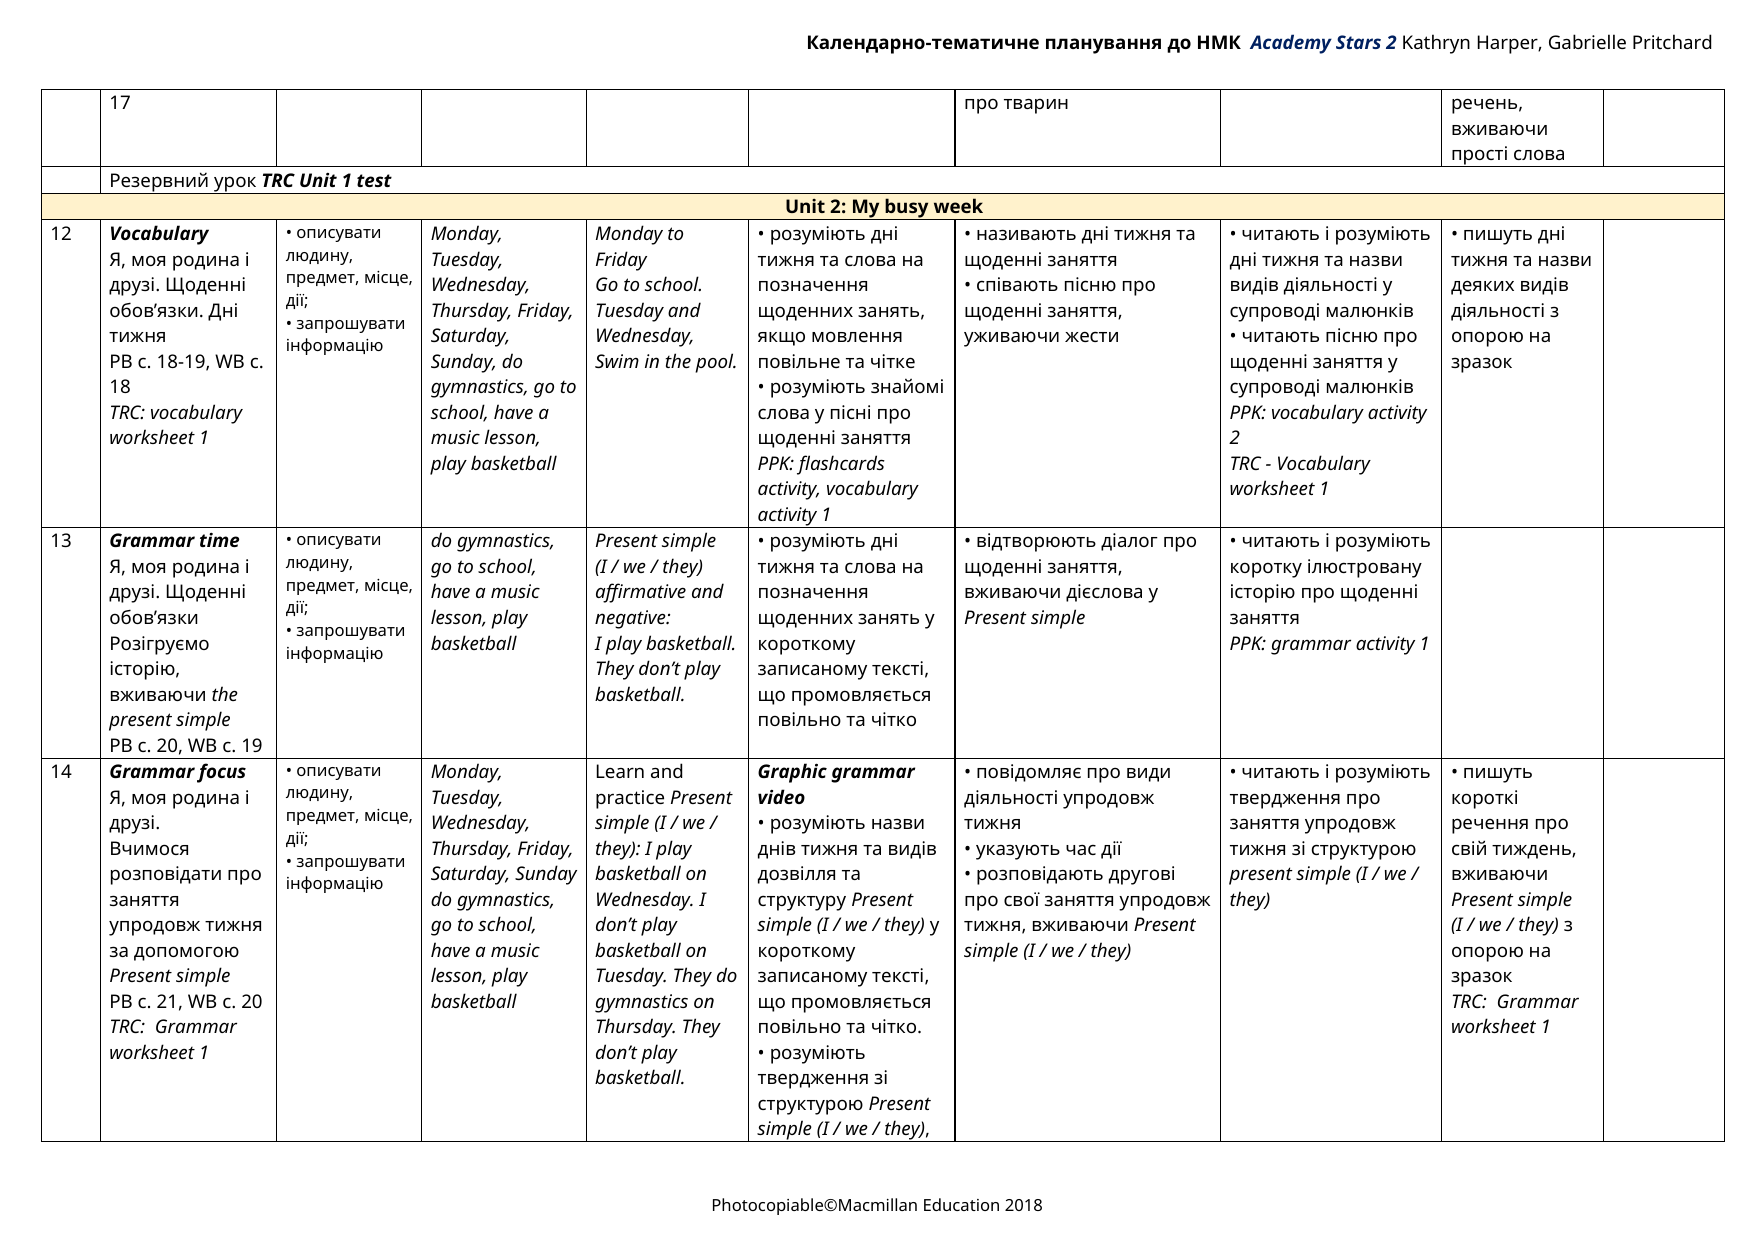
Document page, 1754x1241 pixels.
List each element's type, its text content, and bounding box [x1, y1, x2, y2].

table_cell Vocabulary Я, моя родина і друзі. Щоденні обов’язки. Дні тижня PB с. 18-19, WB с. 18 TRC: vocabulary worksheet 1 [101, 220, 276, 527]
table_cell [1221, 759, 1441, 1141]
table_cell do gymnastics, go to school, have a music lesson, play basketball [422, 528, 586, 757]
table_cell [749, 90, 954, 166]
table_cell Резервний урок TRC Unit 1 test [101, 167, 1724, 193]
table_cell [1442, 528, 1603, 757]
table_cell 13 [42, 528, 100, 757]
table_cell • розуміють дні тижня та слова на позначення щоденних занять у короткому записаному тексті, що промовляється повільно та чітко [749, 528, 954, 757]
table_cell • описувати людину, предмет, місце, дії; • запрошувати інформацію [277, 528, 421, 757]
table_cell [1604, 220, 1724, 527]
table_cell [1221, 90, 1441, 166]
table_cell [956, 759, 1220, 1141]
table_cell • розуміють дні тижня та слова на позначення щоденних занять, якщо мовлення повільне та чітке • розуміють знайомі слова у пісні про щоденні заняття PPK: flashcards activity, vocabulary activity 1 [749, 220, 954, 527]
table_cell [587, 759, 748, 1141]
table_cell 14 [42, 759, 100, 1141]
table_cell Monday to Friday Go to school. Tuesday and Wednesday, Swim in the pool. [587, 220, 748, 527]
table_cell Monday, Tuesday, Wednesday, Thursday, Friday, Saturday, Sunday, do gymnastics, go to school, have a music lesson, play basketball [422, 220, 586, 527]
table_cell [101, 759, 276, 1141]
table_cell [101, 90, 276, 166]
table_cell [277, 759, 421, 1141]
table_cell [422, 90, 586, 166]
table_cell Present simple (I / we / they) affirmative and negative: I play basketball. They don’t play basketball. [587, 528, 748, 757]
table_cell 12 [42, 220, 100, 527]
table_cell [1604, 528, 1724, 757]
table_cell 11 [42, 90, 100, 166]
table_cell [587, 90, 748, 166]
table_cell • називають дні тижня та щоденні заняття • співають пісню про щоденні заняття, уживаючи жести [956, 220, 1220, 527]
table_cell [1604, 759, 1724, 1141]
table_cell • читають і розуміють дні тижня та назви видів діяльності у супроводі малюнків • читають пісню про щоденні заняття у супроводі малюнків PPK: vocabulary activity 2 TRC - Vocabulary worksheet 1 [1221, 220, 1441, 527]
table_cell [1604, 90, 1724, 166]
table_cell Grammar time Я, моя родина і друзі. Щоденні обов’язки Розігруємо історію, вживаючи the present simple PB с. 20, WB с. 19 [101, 528, 276, 757]
table_cell [42, 167, 100, 193]
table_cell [956, 90, 1220, 166]
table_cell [1442, 90, 1603, 166]
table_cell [749, 759, 954, 1141]
table_cell • пишуть дні тижня та назви деяких видів діяльності з опорою на зразок [1442, 220, 1603, 527]
table_cell Unit 2: My busy week [42, 194, 1724, 219]
table_cell • описувати людину, предмет, місце, дії; • запрошувати інформацію [277, 220, 421, 527]
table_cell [277, 90, 421, 166]
table_cell • відтворюють діалог про щоденні заняття, вживаючи дієслова у Present simple [956, 528, 1220, 757]
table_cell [1442, 759, 1603, 1141]
table_cell • читають і розуміють коротку ілюстровану історію про щоденні заняття PPK: grammar activity 1 [1221, 528, 1441, 757]
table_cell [422, 759, 586, 1141]
